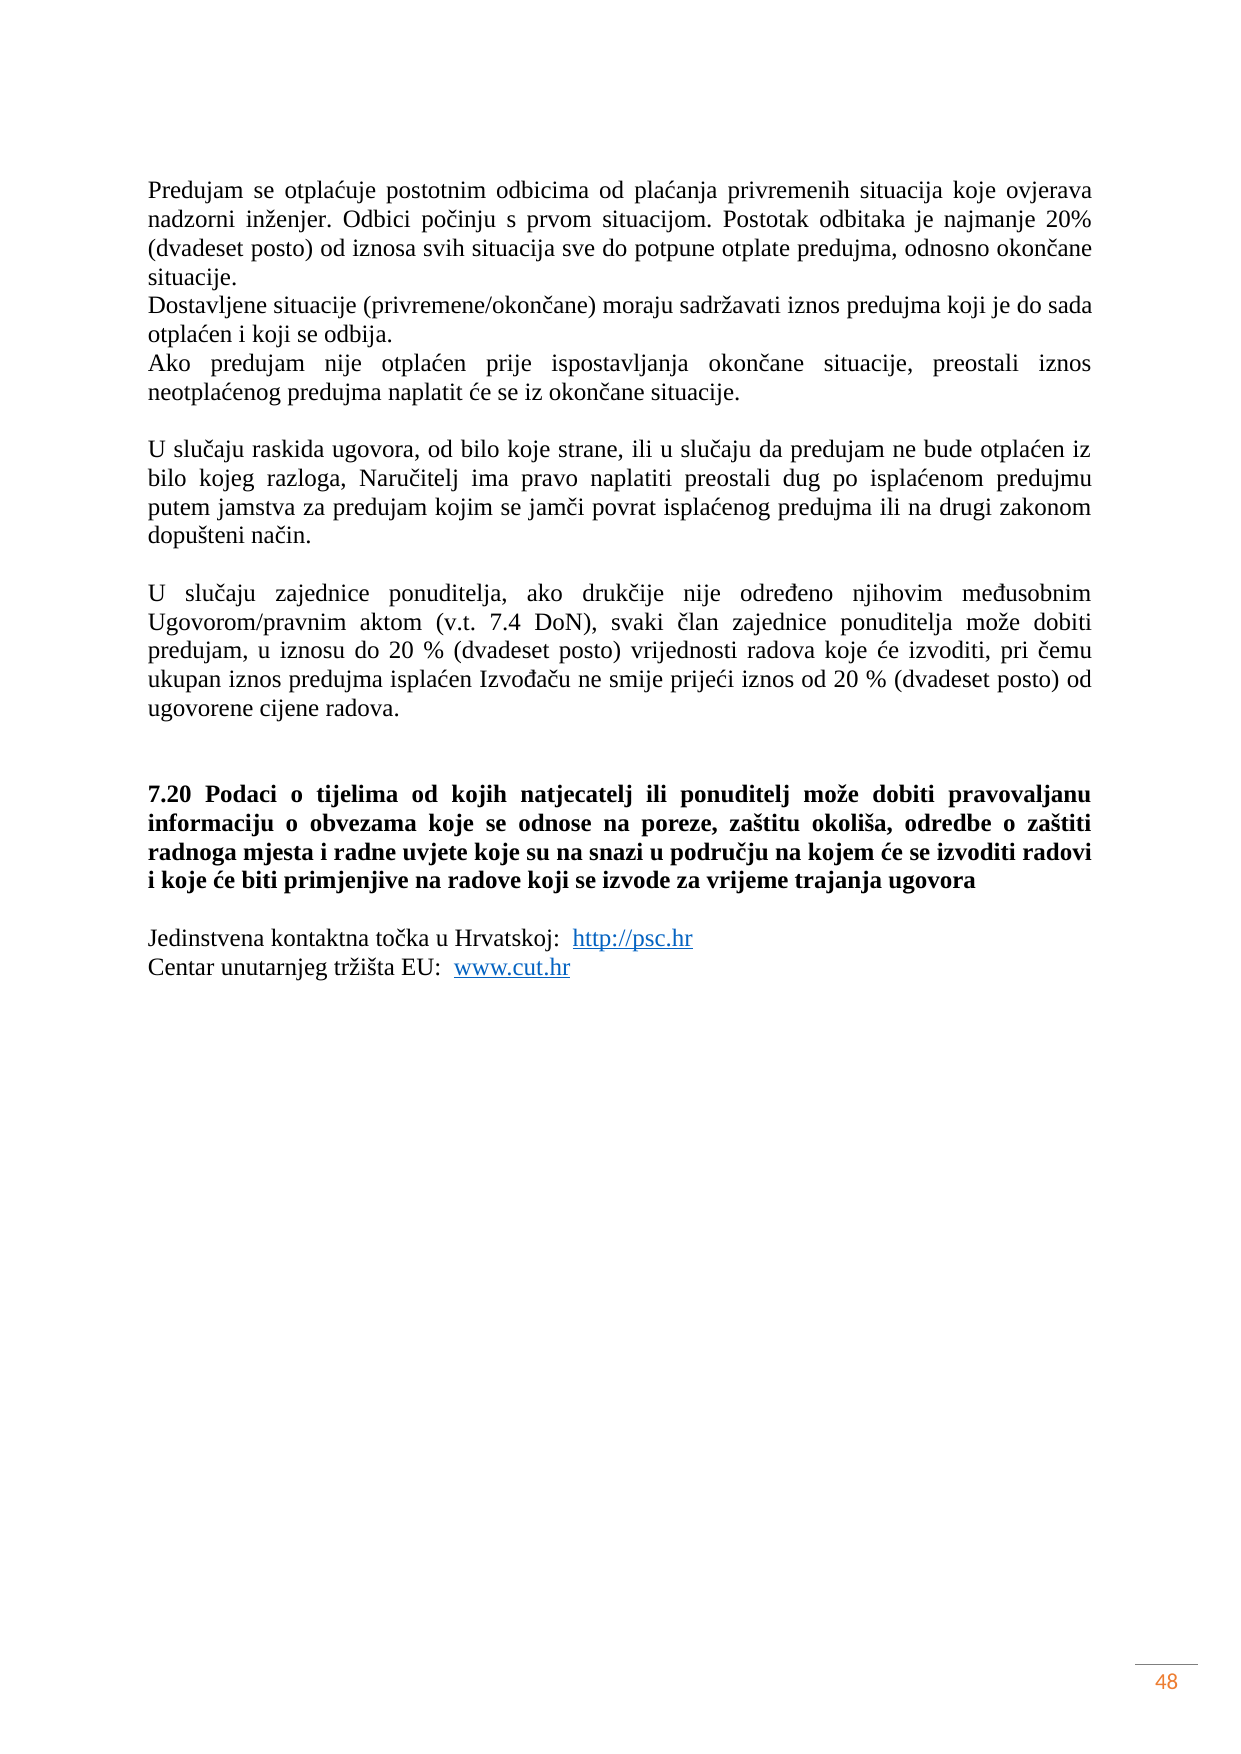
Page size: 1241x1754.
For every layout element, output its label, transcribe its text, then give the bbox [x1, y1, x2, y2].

text U slučaju raskida ugovora, od bilo koje strane, ili u slučaju da predujam ne bude otplaćen iz bilo kojeg razloga, Naručitelj ima pravo naplatiti preostali dug po isplaćenom predujmu putem jamstva za predujam kojim se jamči povrat isplaćenog predujma ili na drugi zakonom dopušteni način. [148, 434, 1093, 549]
text Centar unutarnjeg tržišta EU: www.cut.hr [148, 952, 1093, 981]
text Jedinstvena kontaktna točka u Hrvatskoj: http://psc.hr [148, 923, 1093, 952]
text Ako predujam nije otplaćen prije ispostavljanja okončane situacije, preostali iznos neotplaćenog predujma naplatit će se iz okončane situacije. [148, 348, 1093, 406]
text Predujam se otplaćuje postotnim odbicima od plaćanja privremenih situacija koje ovjerava nadzorni inženjer. Odbici počinju s prvom situacijom. Postotak odbitaka je najmanje 20% (dvadeset posto) od iznosa svih situacija sve do potpune otplate predujma, odnosno okončane situacije. [148, 176, 1093, 291]
text Dostavljene situacije (privremene/okončane) moraju sadržavati iznos predujma koji je do sada otplaćen i koji se odbija. [148, 291, 1093, 348]
text U slučaju zajednice ponuditelja, ako drukčije nije određeno njihovim međusobnim Ugovorom/pravnim aktom (v.t. 7.4 DoN), svaki član zajednice ponuditelja može dobiti predujam, u iznosu do 20 % (dvadeset posto) vrijednosti radova koje će izvoditi, pri čemu ukupan iznos predujma isplaćen Izvođaču ne smije prijeći iznos od 20 % (dvadeset posto) od ugovorene cijene radova. [148, 578, 1093, 722]
text 7.20 Podaci o tijelima od kojih natjecatelj ili ponuditelj može dobiti pravovaljanu informaciju o obvezama koje se odnose na poreze, zaštitu okoliša, odredbe o zaštiti radnoga mjesta i radne uvjete koje su na snazi u području na kojem će se izvoditi radovi i koje će biti primjenjive na radove koji se izvode za vrijeme trajanja ugovora [148, 779, 1093, 894]
